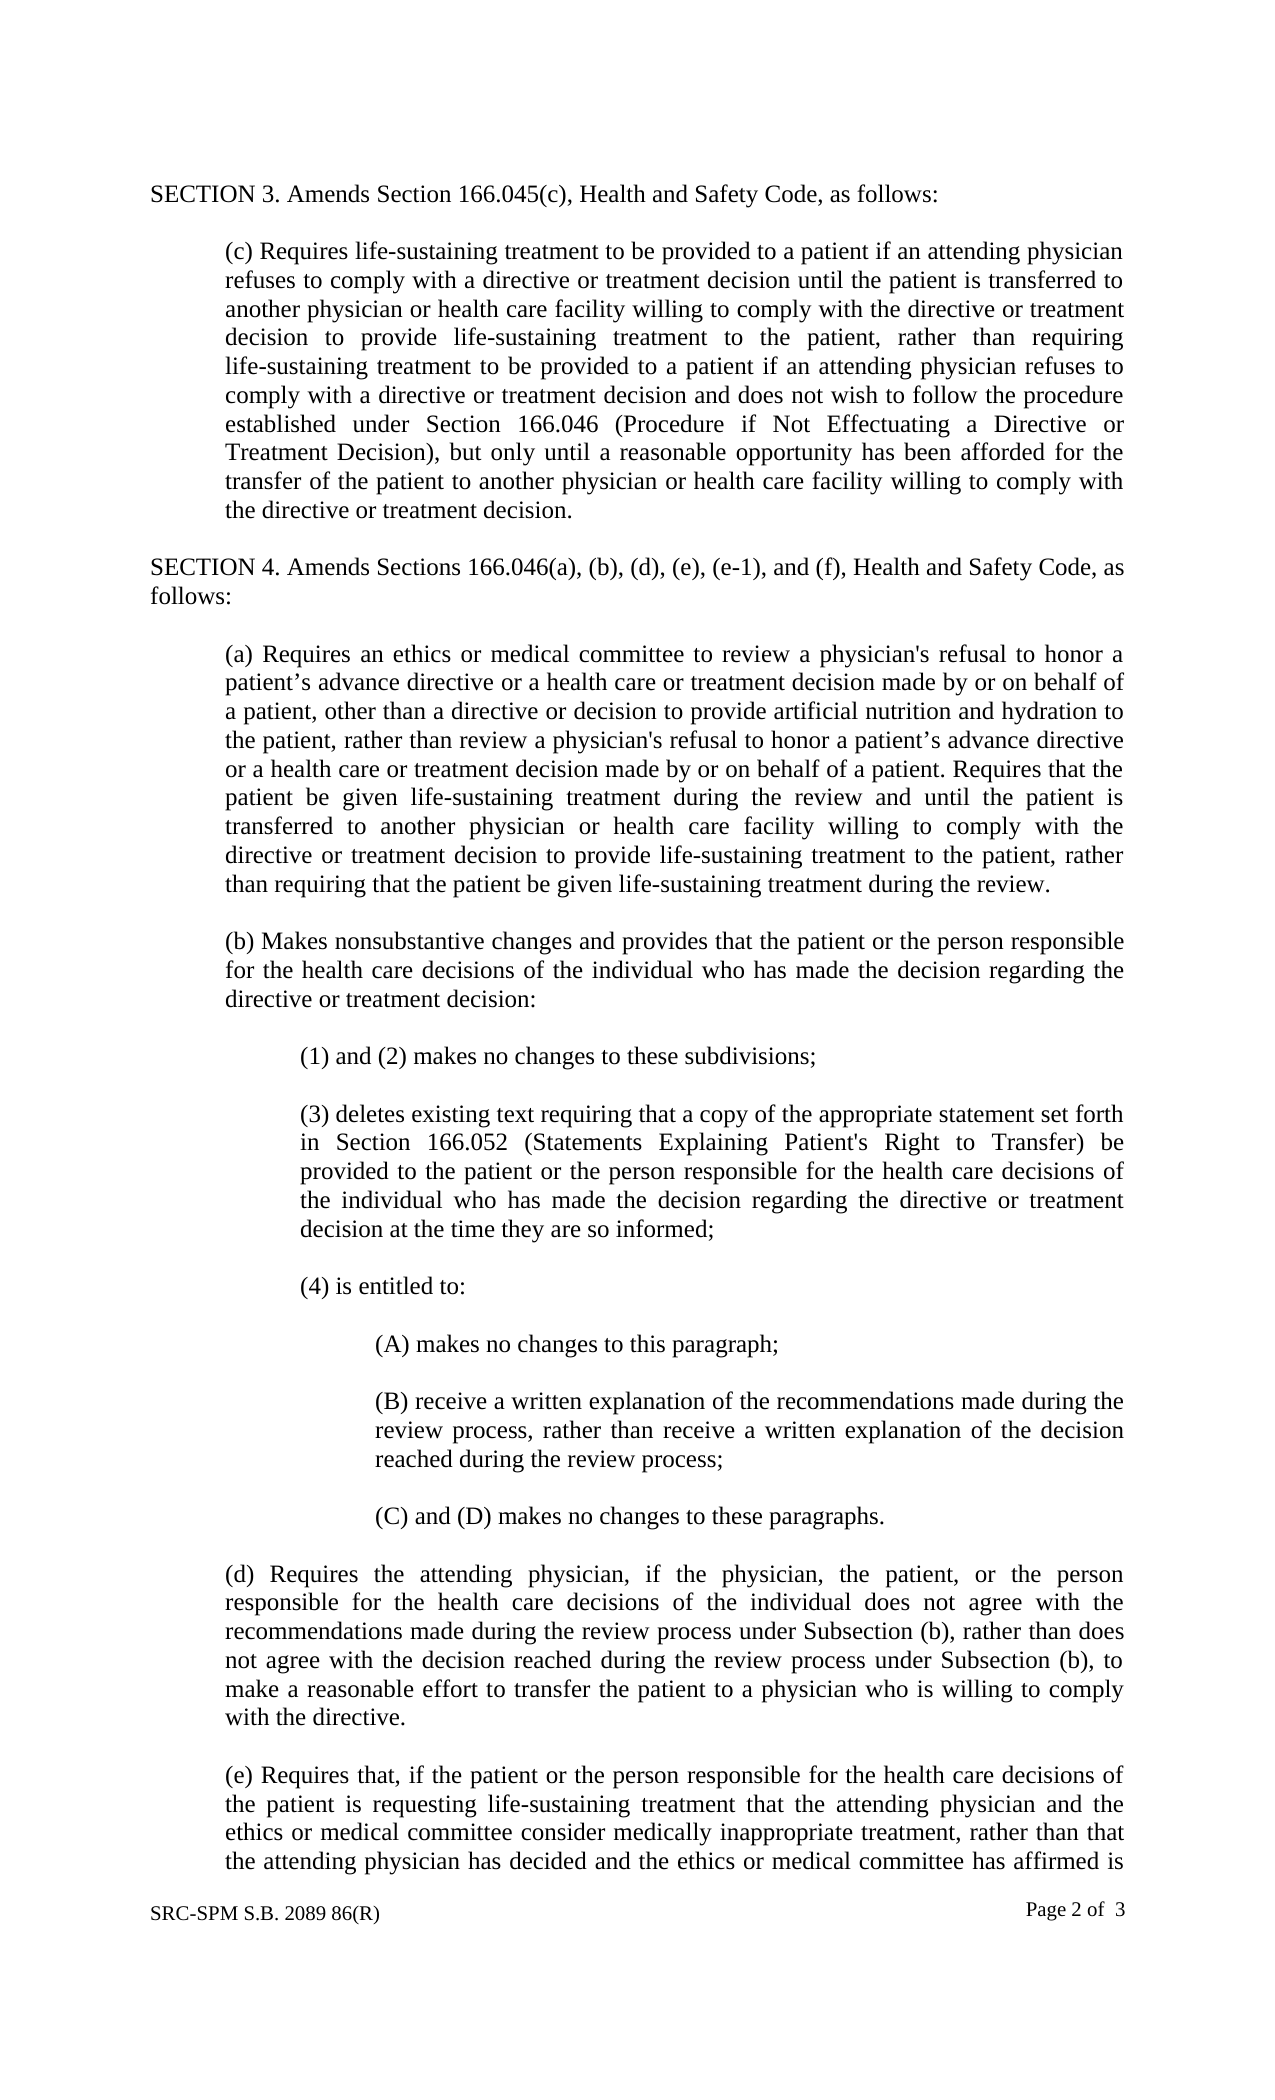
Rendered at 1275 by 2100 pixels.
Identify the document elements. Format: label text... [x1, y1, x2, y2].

text SECTION 3. Amends Section 166.045(c), Health and Safety Code, as follows: [150, 179, 1125, 207]
text (b) Makes nonsubstantive changes and provides that the patient or the person responsible for the health care decisions of the individual who has made the decision regarding the directive or treatment decision: [225, 926, 1125, 1012]
text (c) Requires life-sustaining treatment to be provided to a patient if an attending physician refuses to comply with a directive or treatment decision until the patient is transferred to another physician or health care facility willing to comply with the directive or treatment decision to provide life-sustaining treatment to the patient, rather than requiring life-sustaining treatment to be provided to a patient if an attending physician refuses to comply with a directive or treatment decision and does not wish to follow the procedure established under Section 166.046 (Procedure if Not Effectuating a Directive or Treatment Decision), but only until a reasonable opportunity has been afforded for the transfer of the patient to another physician or health care facility willing to comply with the directive or treatment decision. [225, 236, 1125, 524]
text (C) and (D) makes no changes to these paragraphs. [375, 1501, 1125, 1530]
text (a) Requires an ethics or medical committee to review a physician's refusal to honor a patient’s advance directive or a health care or treatment decision made by or on behalf of a patient, other than a directive or decision to provide artificial nutrition and hydration to the patient, rather than review a physician's refusal to honor a patient’s advance directive or a health care or treatment decision made by or on behalf of a patient. Requires that the patient be given life-sustaining treatment during the review and until the patient is transferred to another physician or health care facility willing to comply with the directive or treatment decision to provide life-sustaining treatment to the patient, rather than requiring that the patient be given life-sustaining treatment during the review. [225, 639, 1125, 897]
text (3) deletes existing text requiring that a copy of the appropriate statement set forth in Section 166.052 (Statements Explaining Patient's Right to Transfer) be provided to the patient or the person responsible for the health care decisions of the individual who has made the decision regarding the directive or treatment decision at the time they are so informed; [300, 1099, 1125, 1242]
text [225, 1760, 1125, 1875]
text (B) receive a written explanation of the recommendations made during the review process, rather than receive a written explanation of the decision reached during the review process; [375, 1386, 1125, 1472]
text (4) is entitled to: [300, 1271, 1125, 1300]
text SECTION 4. Amends Sections 166.046(a), (b), (d), (e), (e-1), and (f), Health and Safety Code, as follows: [150, 552, 1125, 610]
text (1) and (2) makes no changes to these subdivisions; [300, 1041, 1125, 1070]
text (d) Requires the attending physician, if the physician, the patient, or the person responsible for the health care decisions of the individual does not agree with the recommendations made during the review process under Subsection (b), rather than does not agree with the decision reached during the review process under Subsection (b), to make a reasonable effort to transfer the patient to a physician who is willing to comply with the directive. [225, 1559, 1125, 1731]
text (A) makes no changes to this paragraph; [375, 1329, 1125, 1357]
